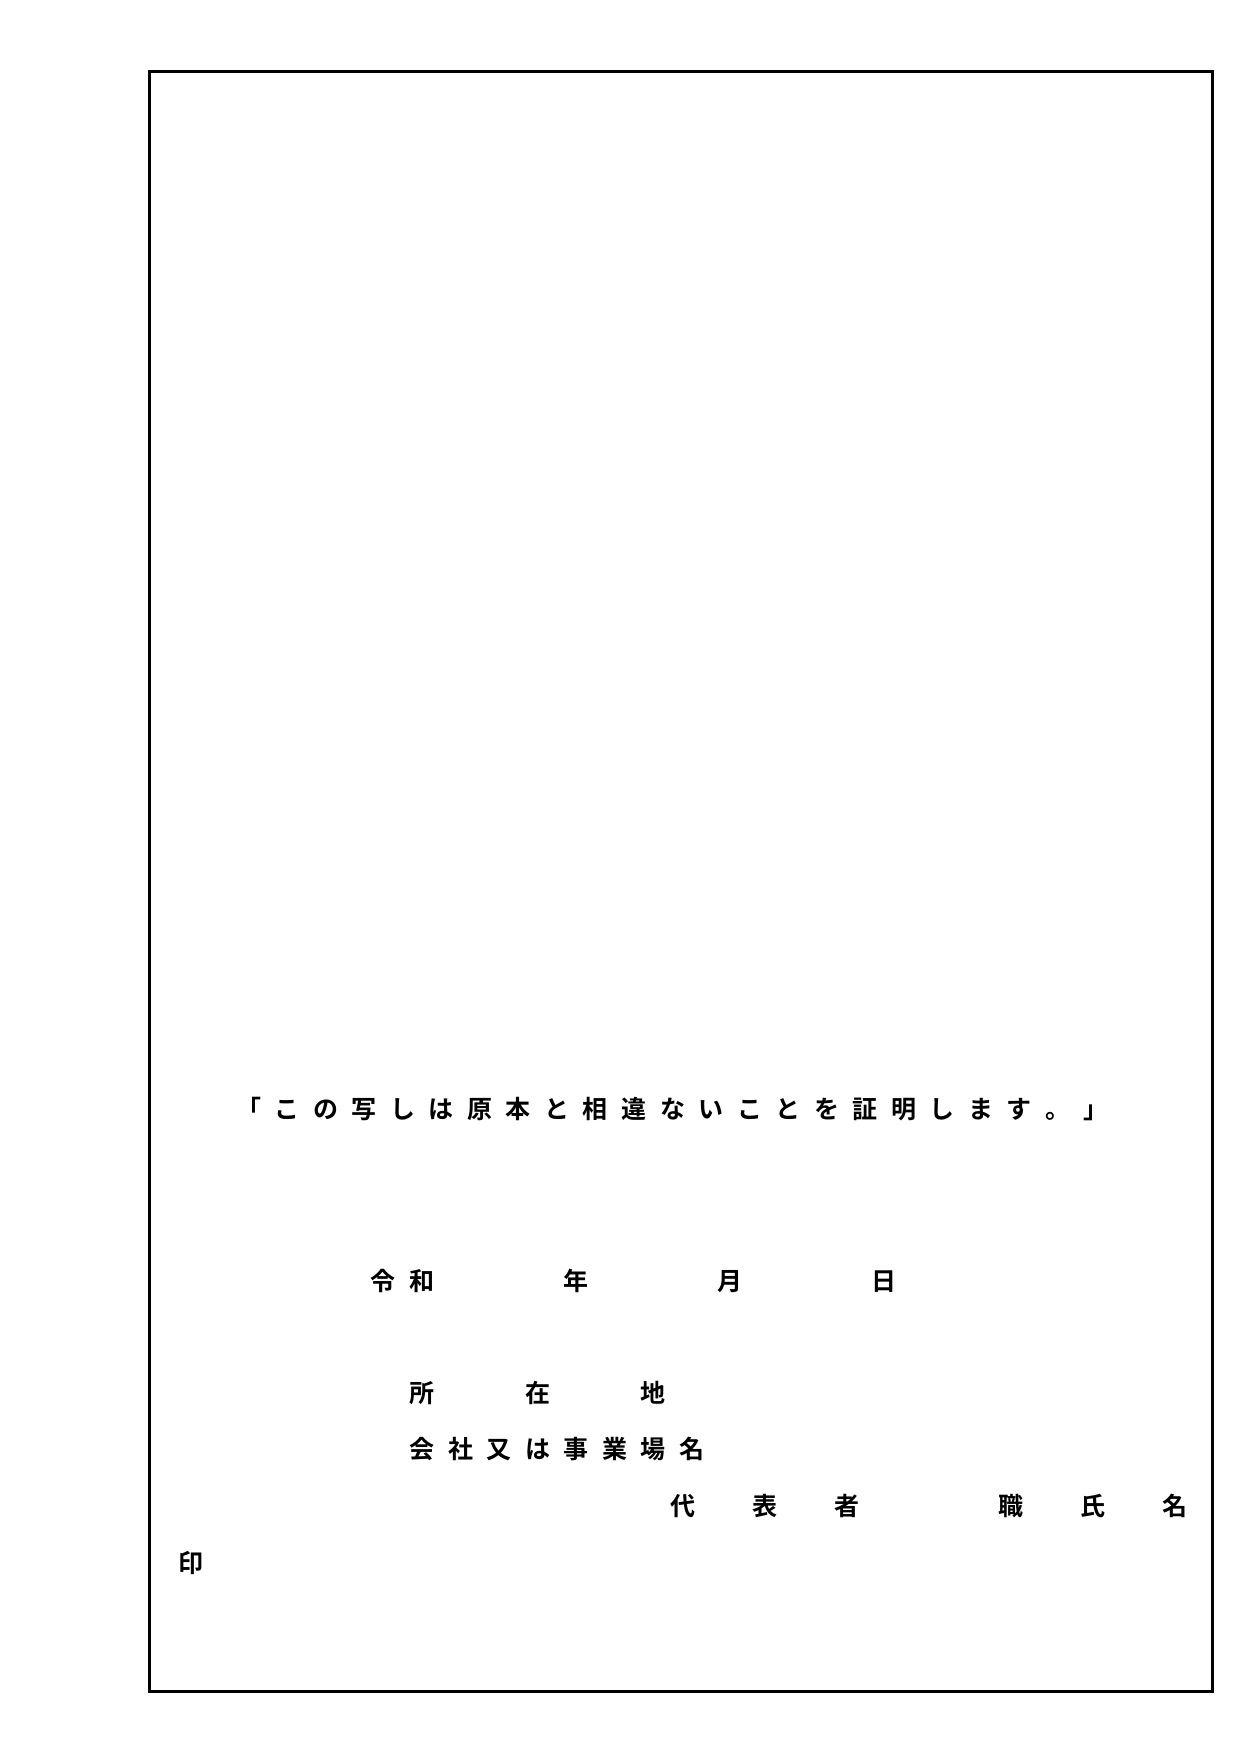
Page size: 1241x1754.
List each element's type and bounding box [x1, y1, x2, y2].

table_cell [151, 73, 1211, 1690]
